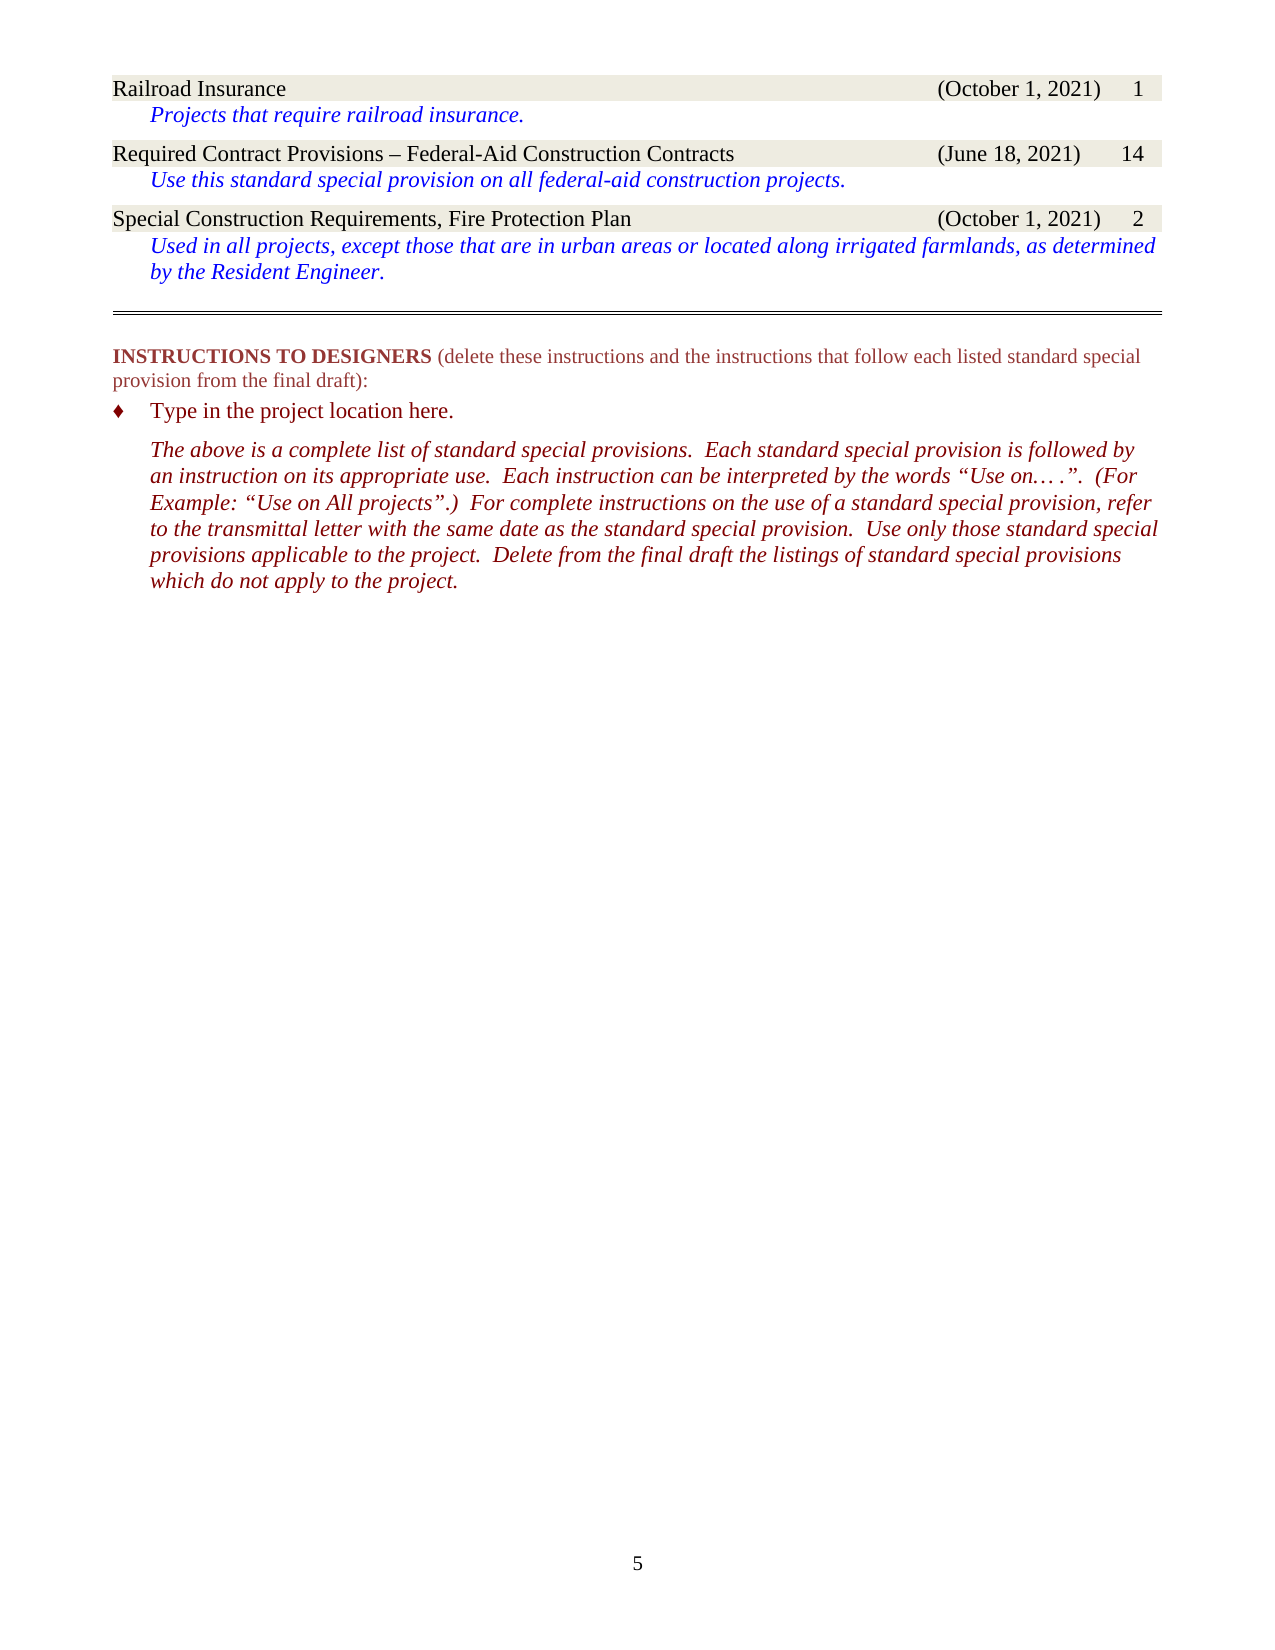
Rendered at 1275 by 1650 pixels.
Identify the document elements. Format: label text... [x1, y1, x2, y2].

text Projects that require railroad insurance. [112, 101, 1162, 128]
text Railroad Insurance (October 1, 2021) 1 [112, 75, 1162, 101]
text Required Contract Provisions – Federal-Aid Construction Contracts (June 18, 2021) 14 [112, 140, 1162, 167]
text Example: “Use on All projects”.) For complete instructions on the use of a standard special provision, refer to the transmittal letter with the same date as the standard special provision. Use only those standard special provisions applicable to the project. Delete from the final draft the listings of standard special provisions which do not apply to the project. [150, 488, 1162, 594]
text The above is a complete list of standard special provisions. Each standard special provision is followed by an instruction on its appropriate use. Each instruction can be interpreted by the words “Use on… .”. (For [150, 436, 1162, 488]
text Used in all projects, except those that are in urban areas or located along irrigated farmlands, as determined by the Resident Engineer. [150, 232, 1162, 284]
text ♦ Type in the project location here. [112, 396, 1162, 423]
text INSTRUCTIONS TO DESIGNERS (delete these instructions and the instructions that follow each listed standard special provision from the final draft): [112, 343, 1162, 392]
text Special Construction Requirements, Fire Protection Plan (October 1, 2021) 2 [112, 205, 1162, 232]
text Use this standard special provision on all federal-aid construction projects. [150, 167, 1162, 193]
